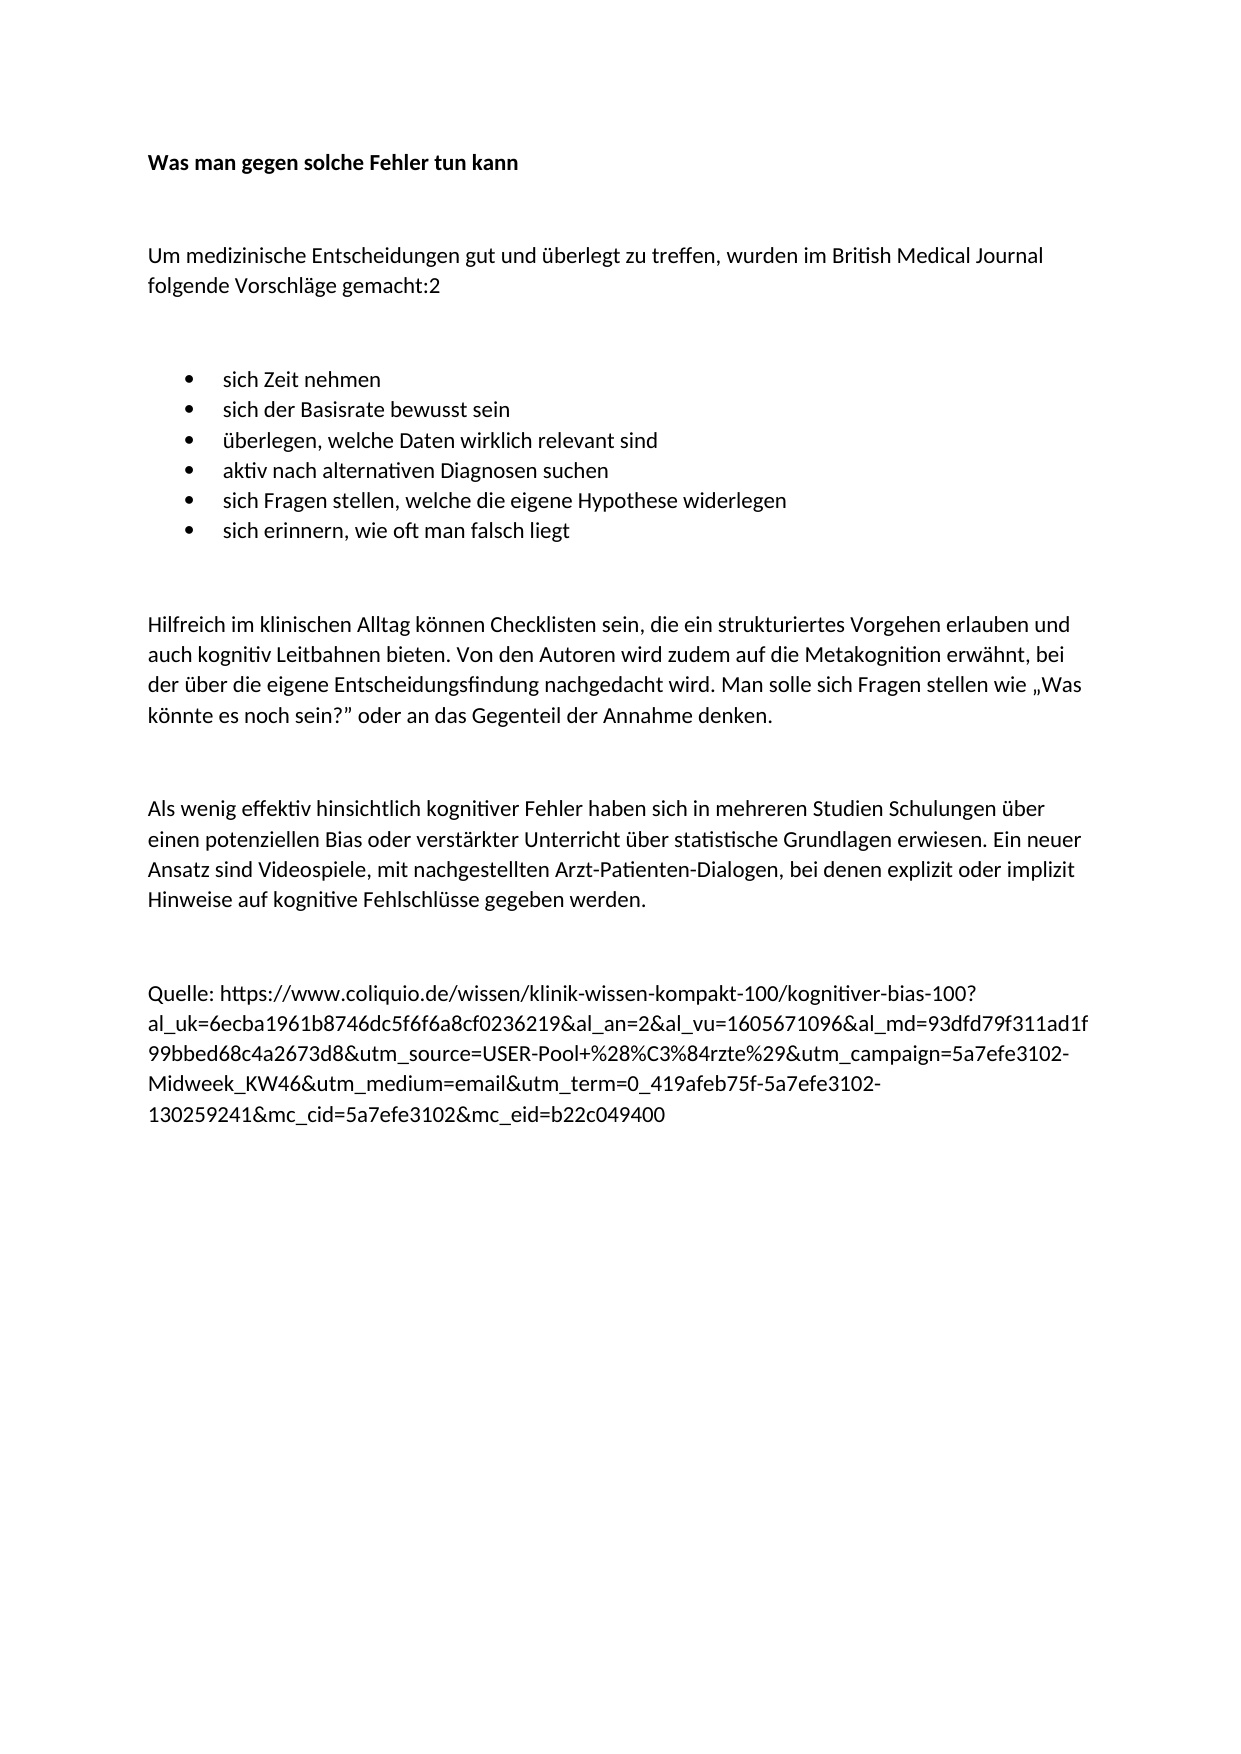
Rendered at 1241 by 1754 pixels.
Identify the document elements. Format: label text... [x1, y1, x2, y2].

list überlegen, welche Daten wirklich relevant sind [185, 426, 1093, 454]
text Quelle: https://www.coliquio.de/wissen/klinik-wissen-kompakt-100/kognitiver-bias-100?al_uk=6ecba1961b8746dc5f6f6a8cf0236219&al_an=2&al_vu=1605671096&al_md=93dfd79f311ad1f99bbed68c4a2673d8&utm_source=USER-Pool+%28%C3%84rzte%29&utm_campaign=5a7efe3102-Midweek_KW46&utm_medium=email&utm_term=0_419afeb75f-5a7efe3102-130259241&mc_cid=5a7efe3102&mc_eid=b22c049400 [148, 979, 1093, 1128]
list sich erinnern, wie oft man falsch liegt [185, 516, 1093, 544]
list sich der Basisrate bewusst sein [185, 396, 1093, 423]
text Was man gegen solche Fehler tun kann [148, 148, 1093, 176]
text Hilfreich im klinischen Alltag können Checklisten sein, die ein strukturiertes Vorgehen erlauben und auch kognitiv Leitbahnen bieten. Von den Autoren wird zudem auf die Metakognition erwähnt, bei der über die eigene Entscheidungsfindung nachgedacht wird. Man solle sich Fragen stellen wie „Was könnte es noch sein?” oder an das Gegenteil der Annahme denken. [148, 610, 1093, 729]
list sich Zeit nehmen [185, 365, 1093, 393]
text Um medizinische Entscheidungen gut und überlegt zu treffen, wurden im British Medical Journal folgende Vorschläge gemacht:2 [148, 241, 1093, 299]
text Als wenig effektiv hinsichtlich kognitiver Fehler haben sich in mehreren Studien Schulungen über einen potenziellen Bias oder verstärkter Unterricht über statistische Grundlagen erwiesen. Ein neuer Ansatz sind Videospiele, mit nachgestellten Arzt-Patienten-Dialogen, bei denen explizit oder implizit Hinweise auf kognitive Fehlschlüsse gegeben werden. [148, 794, 1093, 913]
list aktiv nach alternativen Diagnosen suchen [185, 456, 1093, 484]
list sich Fragen stellen, welche die eigene Hypothese widerlegen [185, 486, 1093, 514]
